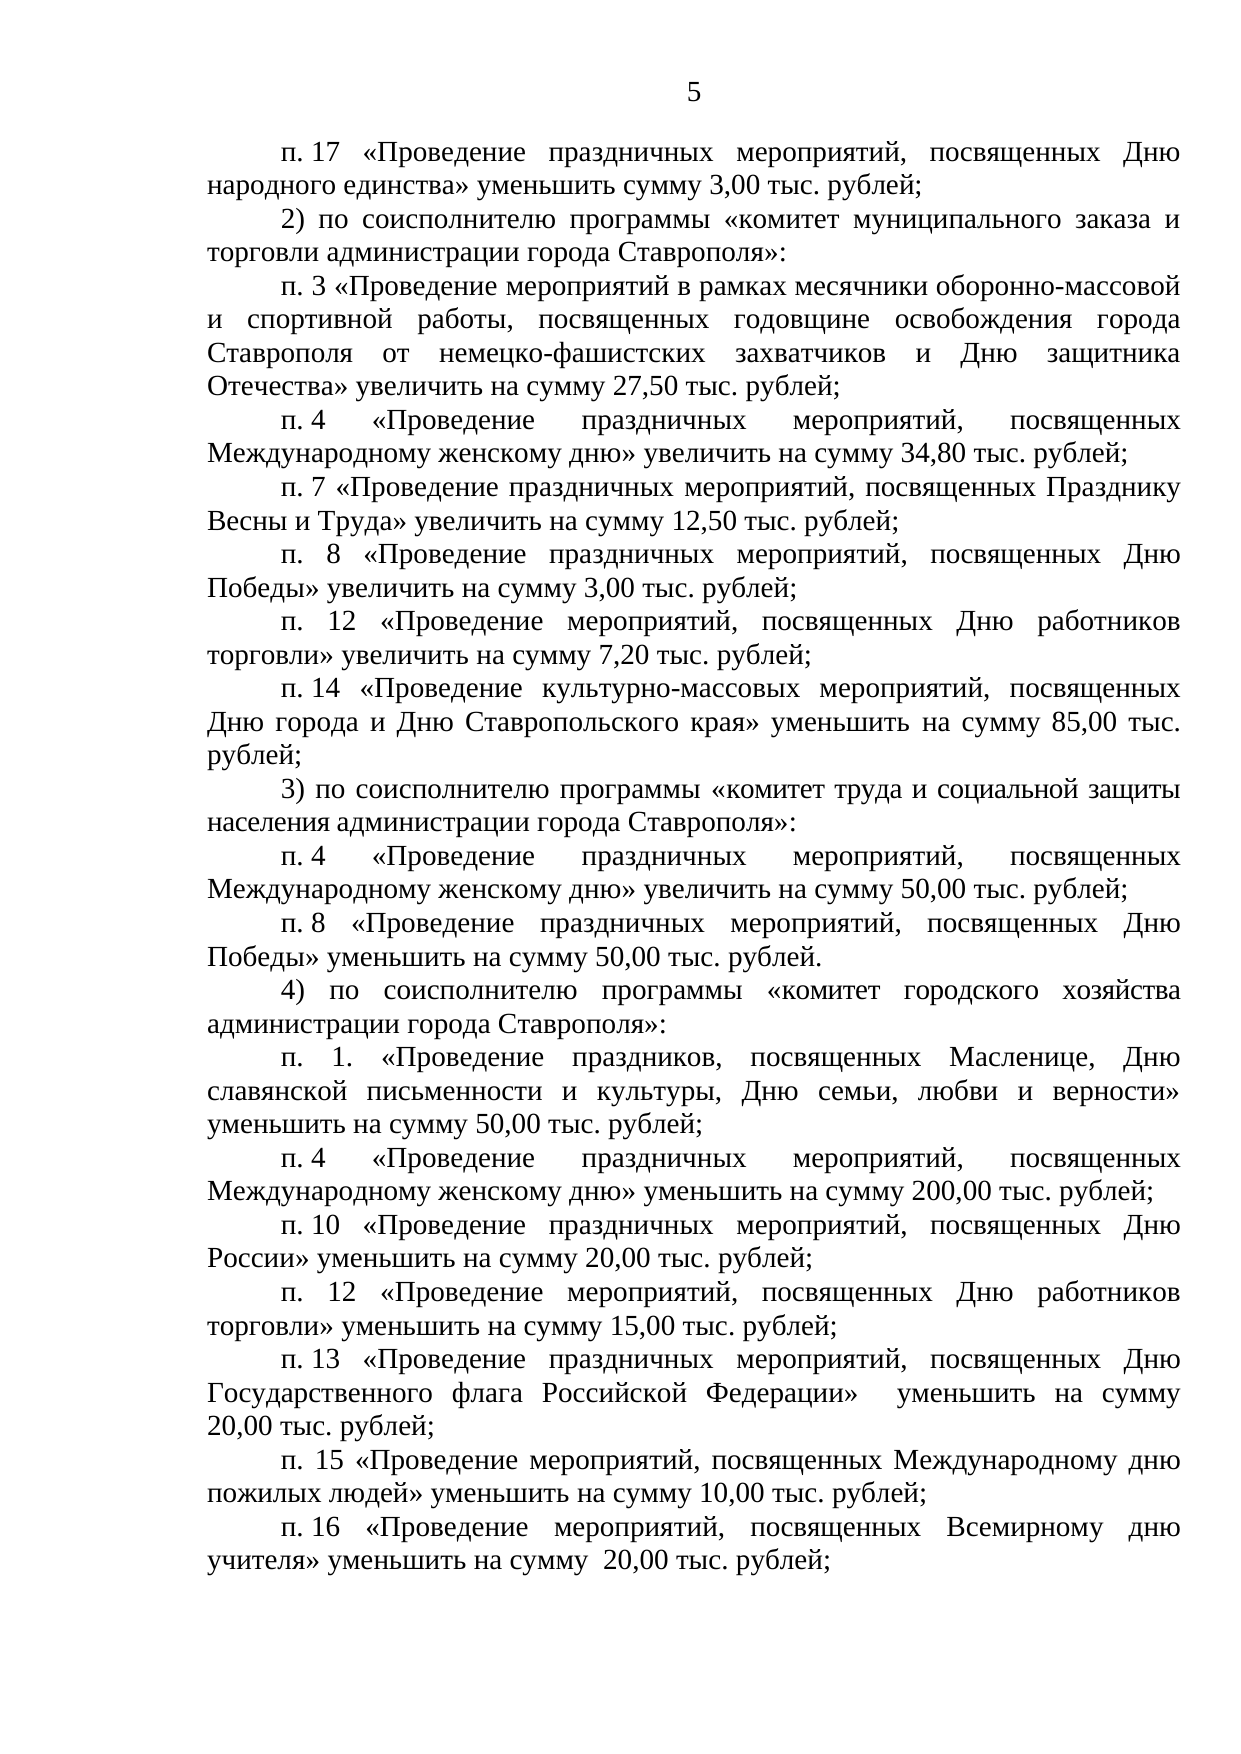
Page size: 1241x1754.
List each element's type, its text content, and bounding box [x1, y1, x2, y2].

text п. 4 «Проведение праздничных мероприятий, посвященных Международному женскому дню» увеличить на сумму 34,80 тыс. рублей; [207, 402, 1181, 469]
text 3) по соисполнителю программы «комитет труда и социальной защиты населения администрации города Ставрополя»: [207, 771, 1181, 838]
text п. 17 «Проведение праздничных мероприятий, посвященных Дню народного единства» уменьшить сумму 3,00 тыс. рублей; [207, 134, 1181, 201]
text п. 8 «Проведение праздничных мероприятий, посвященных Дню Победы» увеличить на сумму 3,00 тыс. рублей; [207, 536, 1181, 603]
text п. 14 «Проведение культурно-массовых мероприятий, посвященных Дню города и Дню Ставропольского края» уменьшить на сумму 85,00 тыс. рублей; [207, 670, 1181, 771]
text п. 3 «Проведение мероприятий в рамках месячники оборонно-массовой и спортивной работы, посвященных годовщине освобождения города Ставрополя от немецко-фашистских захватчиков и Дню защитника Отечества» увеличить на сумму 27,50 тыс. рублей; [207, 268, 1181, 402]
text п. 10 «Проведение праздничных мероприятий, посвященных Дню России» уменьшить на сумму 20,00 тыс. рублей; [207, 1207, 1181, 1274]
text п. 12 «Проведение мероприятий, посвященных Дню работников торговли» увеличить на сумму 7,20 тыс. рублей; [207, 603, 1181, 670]
text 2) по соисполнителю программы «комитет муниципального заказа и торговли администрации города Ставрополя»: [207, 201, 1181, 268]
text п. 8 «Проведение праздничных мероприятий, посвященных Дню Победы» уменьшить на сумму 50,00 тыс. рублей. [207, 905, 1181, 972]
text п. 7 «Проведение праздничных мероприятий, посвященных Празднику Весны и Труда» увеличить на сумму 12,50 тыс. рублей; [207, 469, 1181, 536]
text п. 1. «Проведение праздников, посвященных Масленице, Дню славянской письменности и культуры, Дню семьи, любви и верности» уменьшить на сумму 50,00 тыс. рублей; [207, 1039, 1181, 1140]
text п. 4 «Проведение праздничных мероприятий, посвященных Международному женскому дню» увеличить на сумму 50,00 тыс. рублей; [207, 838, 1181, 905]
text п. 4 «Проведение праздничных мероприятий, посвященных Международному женскому дню» уменьшить на сумму 200,00 тыс. рублей; [207, 1140, 1181, 1207]
text п. 12 «Проведение мероприятий, посвященных Дню работников торговли» уменьшить на сумму 15,00 тыс. рублей; [207, 1274, 1181, 1341]
text п. 13 «Проведение праздничных мероприятий, посвященных Дню Государственного флага Российской Федерации» уменьшить на сумму 20,00 тыс. рублей; [207, 1341, 1181, 1442]
text п. 15 «Проведение мероприятий, посвященных Международному дню пожилых людей» уменьшить на сумму 10,00 тыс. рублей; [207, 1442, 1181, 1509]
text п. 16 «Проведение мероприятий, посвященных Всемирному дню учителя» уменьшить на сумму 20,00 тыс. рублей; [207, 1509, 1181, 1576]
text 4) по соисполнителю программы «комитет городского хозяйства администрации города Ставрополя»: [207, 972, 1181, 1039]
